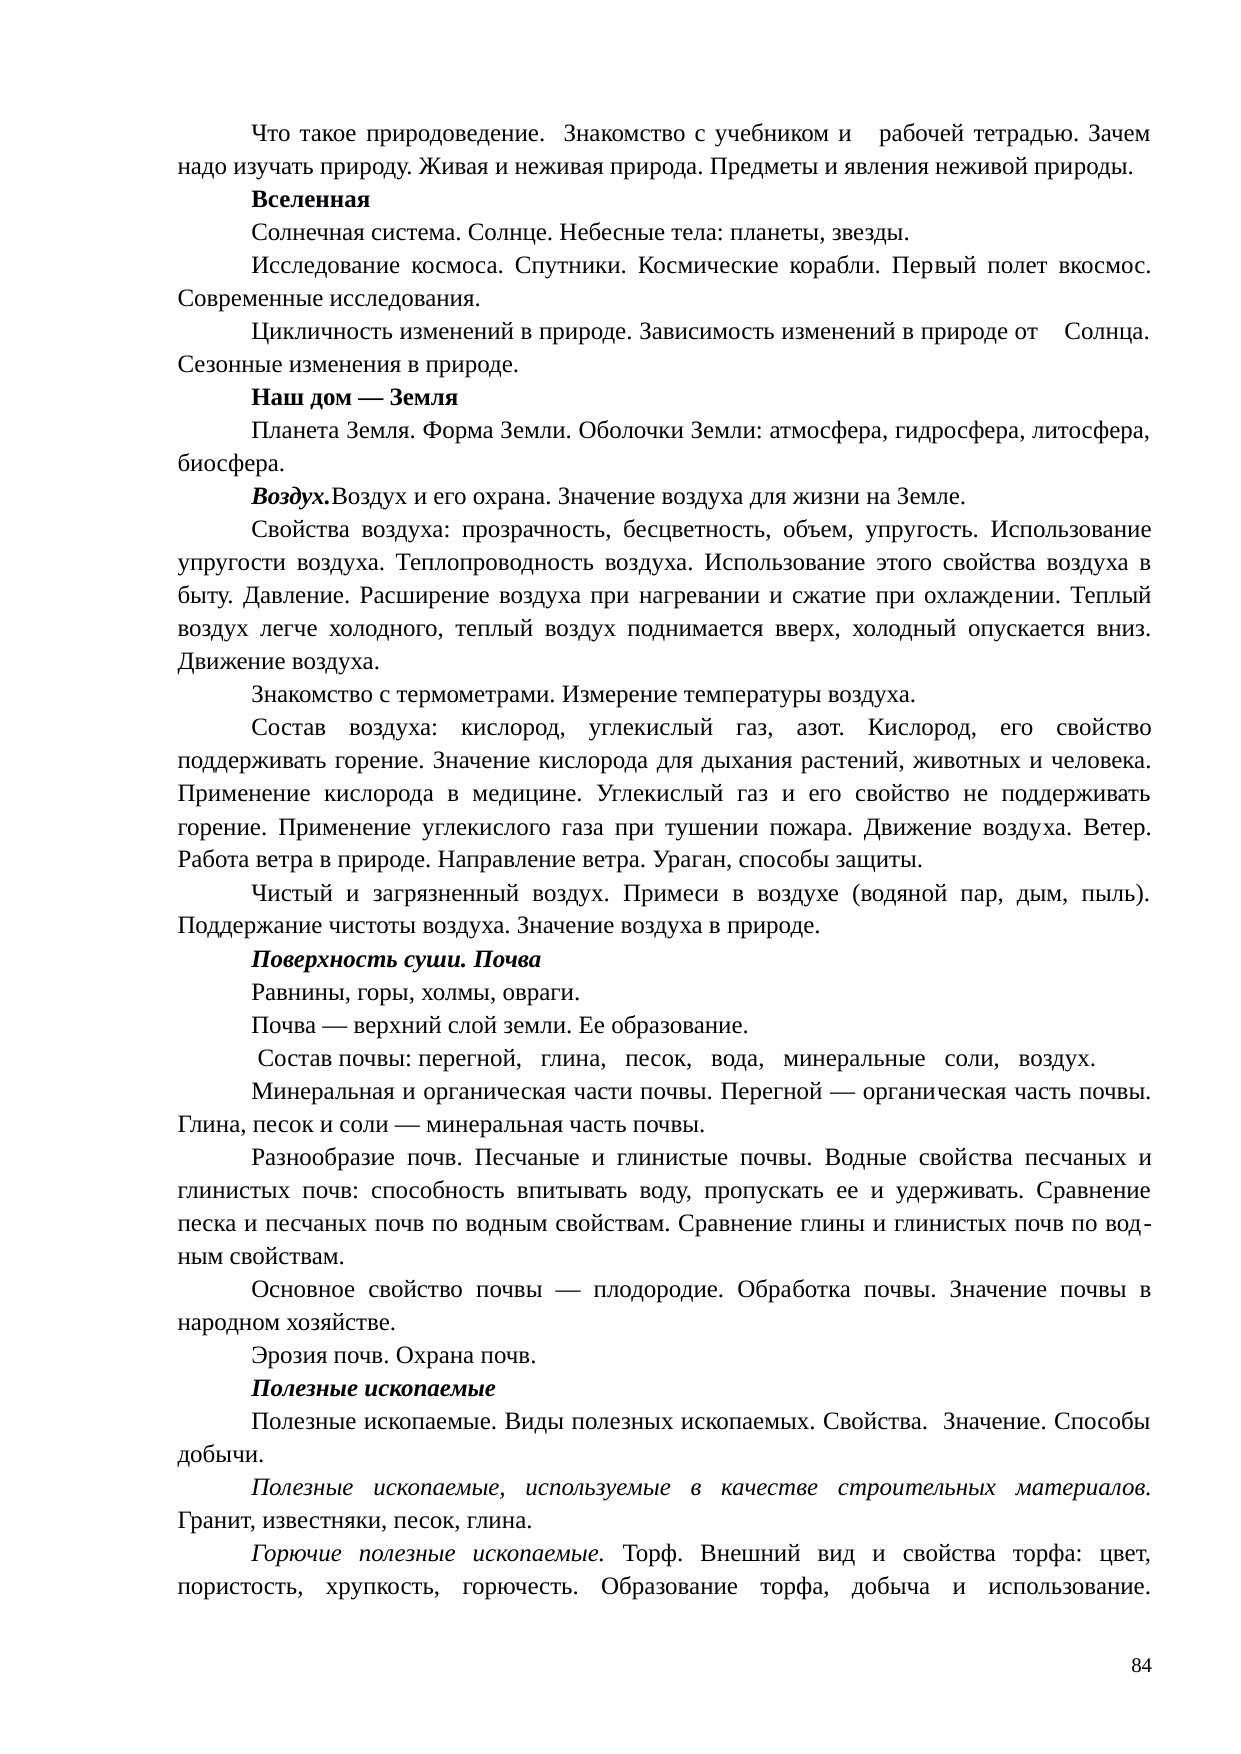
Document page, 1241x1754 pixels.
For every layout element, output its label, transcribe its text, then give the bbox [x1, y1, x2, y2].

text Чистый и загрязненный воздух. Примеси в воздухе (водяной пар, дым, пыль). Поддержание чистоты воздуха. Значение воздуха в природе. [177, 878, 1152, 939]
text Вселенная [251, 184, 1152, 213]
text Полезные ископаемые, используемые в качестве строительных материалов. Гранит, известняки, песок, глина. [177, 1472, 1152, 1534]
text Основное свойство почвы — плодородие. Обработка почвы. Значение почвы в народном хозяйстве. [177, 1274, 1152, 1336]
text Почва — верхний слой земли. Ее образование. [177, 1010, 1152, 1038]
text Наш дом — Земля [177, 382, 1152, 411]
text Знакомство с термометрами. Измерение температуры воздуха. [177, 679, 1152, 708]
text Воздух.Воздух и его охрана. Значение воздуха для жизни на Земле. [177, 481, 1152, 510]
text Минеральная и органическая части почвы. Перегной — органическая часть почвы. Глина, песок и соли — минеральная часть почвы. [177, 1076, 1152, 1137]
text Состав почвы: перегной, глина, песок, вода, минеральные соли, воздух. [177, 1043, 1152, 1071]
text Свойства воздуха: прозрачность, бесцветность, объем, упругость. Использование упругости воздуха. Теплопроводность воздуха. Использование этого свойства воздуха в быту. Давление. Расширение воздуха при нагревании и сжатие при охлаждении. Теплый воздух легче холодного, теплый воздух поднимается вверх, холодный опускается вниз. Движение воздуха. [177, 514, 1152, 675]
text Полезные ископаемые [177, 1373, 1152, 1402]
text Эрозия почв. Охрана почв. [177, 1340, 1152, 1369]
text Что такое природоведение. Знакомство с учебником и рабочей тетрадью. Зачем надо изучать природу. Живая и неживая природа. Предметы и явления неживой природы. [177, 118, 1152, 180]
text Цикличность изменений в природе. Зависимость изменений в природе от Солнца. Сезонные изменения в природе. [177, 316, 1152, 378]
text Разнообразие почв. Песчаные и глинистые почвы. Водные свойства песчаных и глинистых почв: способность впитывать воду, пропускать ее и удерживать. Сравнение песка и песчаных почв по водным свойствам. Сравнение глины и глинистых почв по водным свойствам. [177, 1142, 1152, 1269]
text Исследование космоса. Спутники. Космические корабли. Первый полет вкосмос. Современные исследования. [177, 250, 1152, 312]
text Поверхность суши. Почва [177, 944, 1152, 972]
text Полезные ископаемые. Виды полезных ископаемых. Свойства. Значение. Способы добычи. [177, 1406, 1152, 1468]
text Равнины, горы, холмы, овраги. [177, 977, 1152, 1005]
text Планета Земля. Форма Земли. Оболочки Земли: атмосфера, гидросфера, литосфера, биосфера. [177, 415, 1152, 477]
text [177, 1538, 1152, 1600]
text Состав воздуха: кислород, углекислый газ, азот. Кислород, его свойство поддерживать горение. Значение кислорода для дыхания растений, животных и человека. Применение кислорода в медицине. Углекислый газ и его свойство не поддерживать горение. Применение углекислого газа при тушении пожара. Движение воздуха. Ветер. Работа ветра в природе. Направление ветра. Ураган, способы защиты. [177, 712, 1152, 873]
text Солнечная система. Солнце. Небесные тела: планеты, звезды. [177, 217, 1152, 246]
